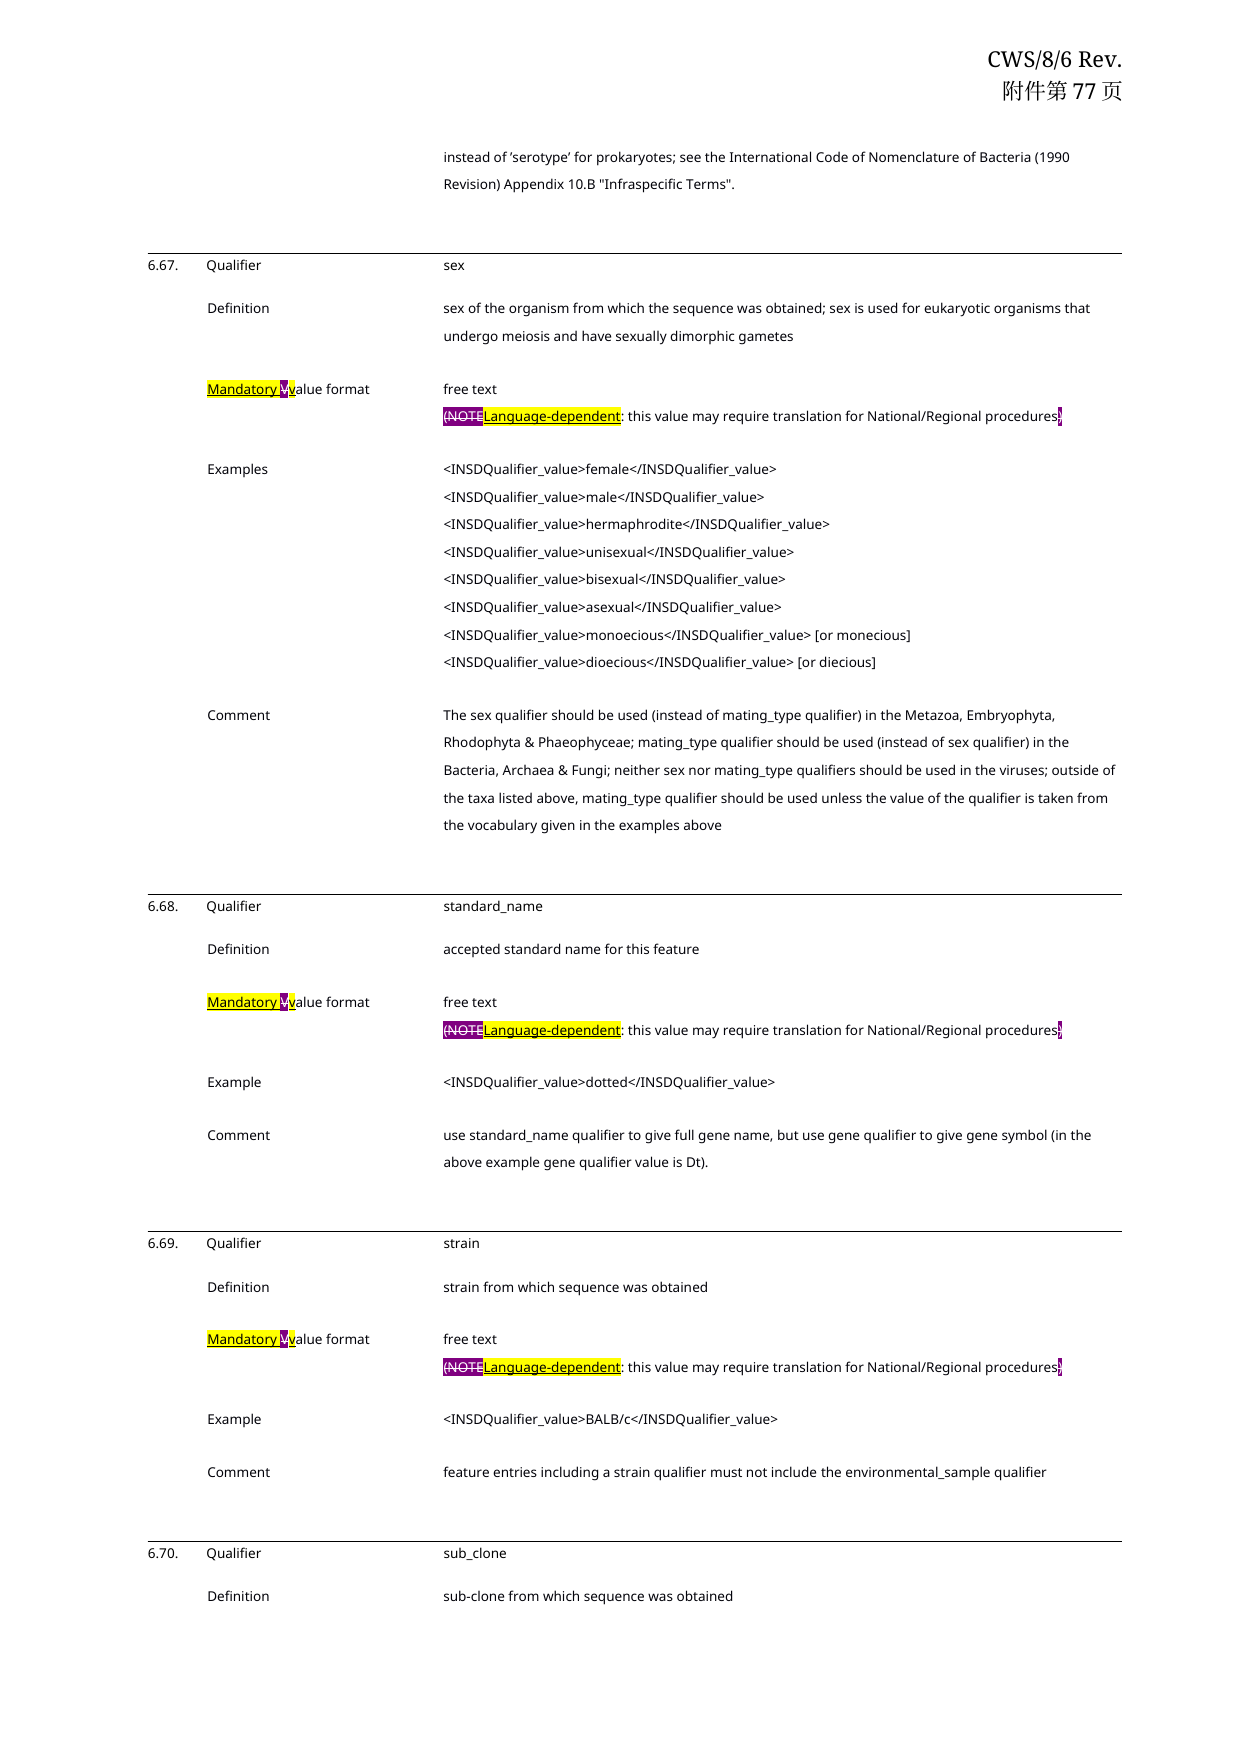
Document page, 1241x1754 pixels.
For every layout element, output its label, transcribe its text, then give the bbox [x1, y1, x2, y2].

text Definition accepted standard name for this feature [207, 940, 1122, 959]
text Definition sex of the organism from which the sequence was obtained; sex is used for eukaryotic organisms that undergo meiosis and have sexually dimorphic gametes [207, 299, 1122, 346]
text Qualifier sub_clone [148, 1542, 1122, 1562]
text Comment feature entries including a strain qualifier must not include the environmental_sample qualifier [207, 1463, 1122, 1481]
text Mandatory Vvalue format free text (NOTELanguage-dependent: this value may require translation for National/Regional procedures) [207, 1330, 1122, 1376]
text Example <INSDQualifier_value>BALB/c</INSDQualifier_value> [207, 1410, 1122, 1429]
text Comment The sex qualifier should be used (instead of mating_type qualifier) in the Metazoa, Embryophyta, Rhodophyta & Phaeophyceae; mating_type qualifier should be used (instead of sex qualifier) in the Bacteria, Archaea & Fungi; neither sex nor mating_type qualifiers should be used in the viruses; outside of the taxa listed above, mating_type qualifier should be used unless the value of the qualifier is taken from the vocabulary given in the examples above [207, 706, 1122, 834]
text Qualifier standard_name [148, 895, 1122, 915]
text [207, 148, 1122, 194]
text <INSDQualifier_value>hermaphrodite</INSDQualifier_value> [443, 515, 1122, 533]
text Examples <INSDQualifier_value>female</INSDQualifier_value> [207, 460, 1122, 478]
text <INSDQualifier_value>male</INSDQualifier_value> [443, 487, 1122, 506]
text Definition strain from which sequence was obtained [207, 1277, 1122, 1296]
text <INSDQualifier_value>dioecious</INSDQualifier_value> [or diecious] [443, 653, 1122, 672]
text Qualifier strain [148, 1232, 1122, 1252]
text Mandatory Vvalue format free text (NOTELanguage-dependent: this value may require translation for National/Regional procedures) [207, 380, 1122, 426]
text Example <INSDQualifier_value>dotted</INSDQualifier_value> [207, 1073, 1122, 1092]
text <INSDQualifier_value>asexual</INSDQualifier_value> [443, 598, 1122, 616]
text Comment use standard_name qualifier to give full gene name, but use gene qualifier to give gene symbol (in the above example gene qualifier value is Dt). [207, 1126, 1122, 1172]
text Definition sub-clone from which sequence was obtained [207, 1587, 1122, 1606]
text Qualifier sex [148, 254, 1122, 274]
text <INSDQualifier_value>unisexual</INSDQualifier_value> [443, 543, 1122, 561]
text Mandatory Vvalue format free text (NOTELanguage-dependent: this value may require translation for National/Regional procedures) [207, 993, 1122, 1039]
text <INSDQualifier_value>bisexual</INSDQualifier_value> [443, 570, 1122, 589]
text <INSDQualifier_value>monoecious</INSDQualifier_value> [or monecious] [443, 626, 1122, 644]
